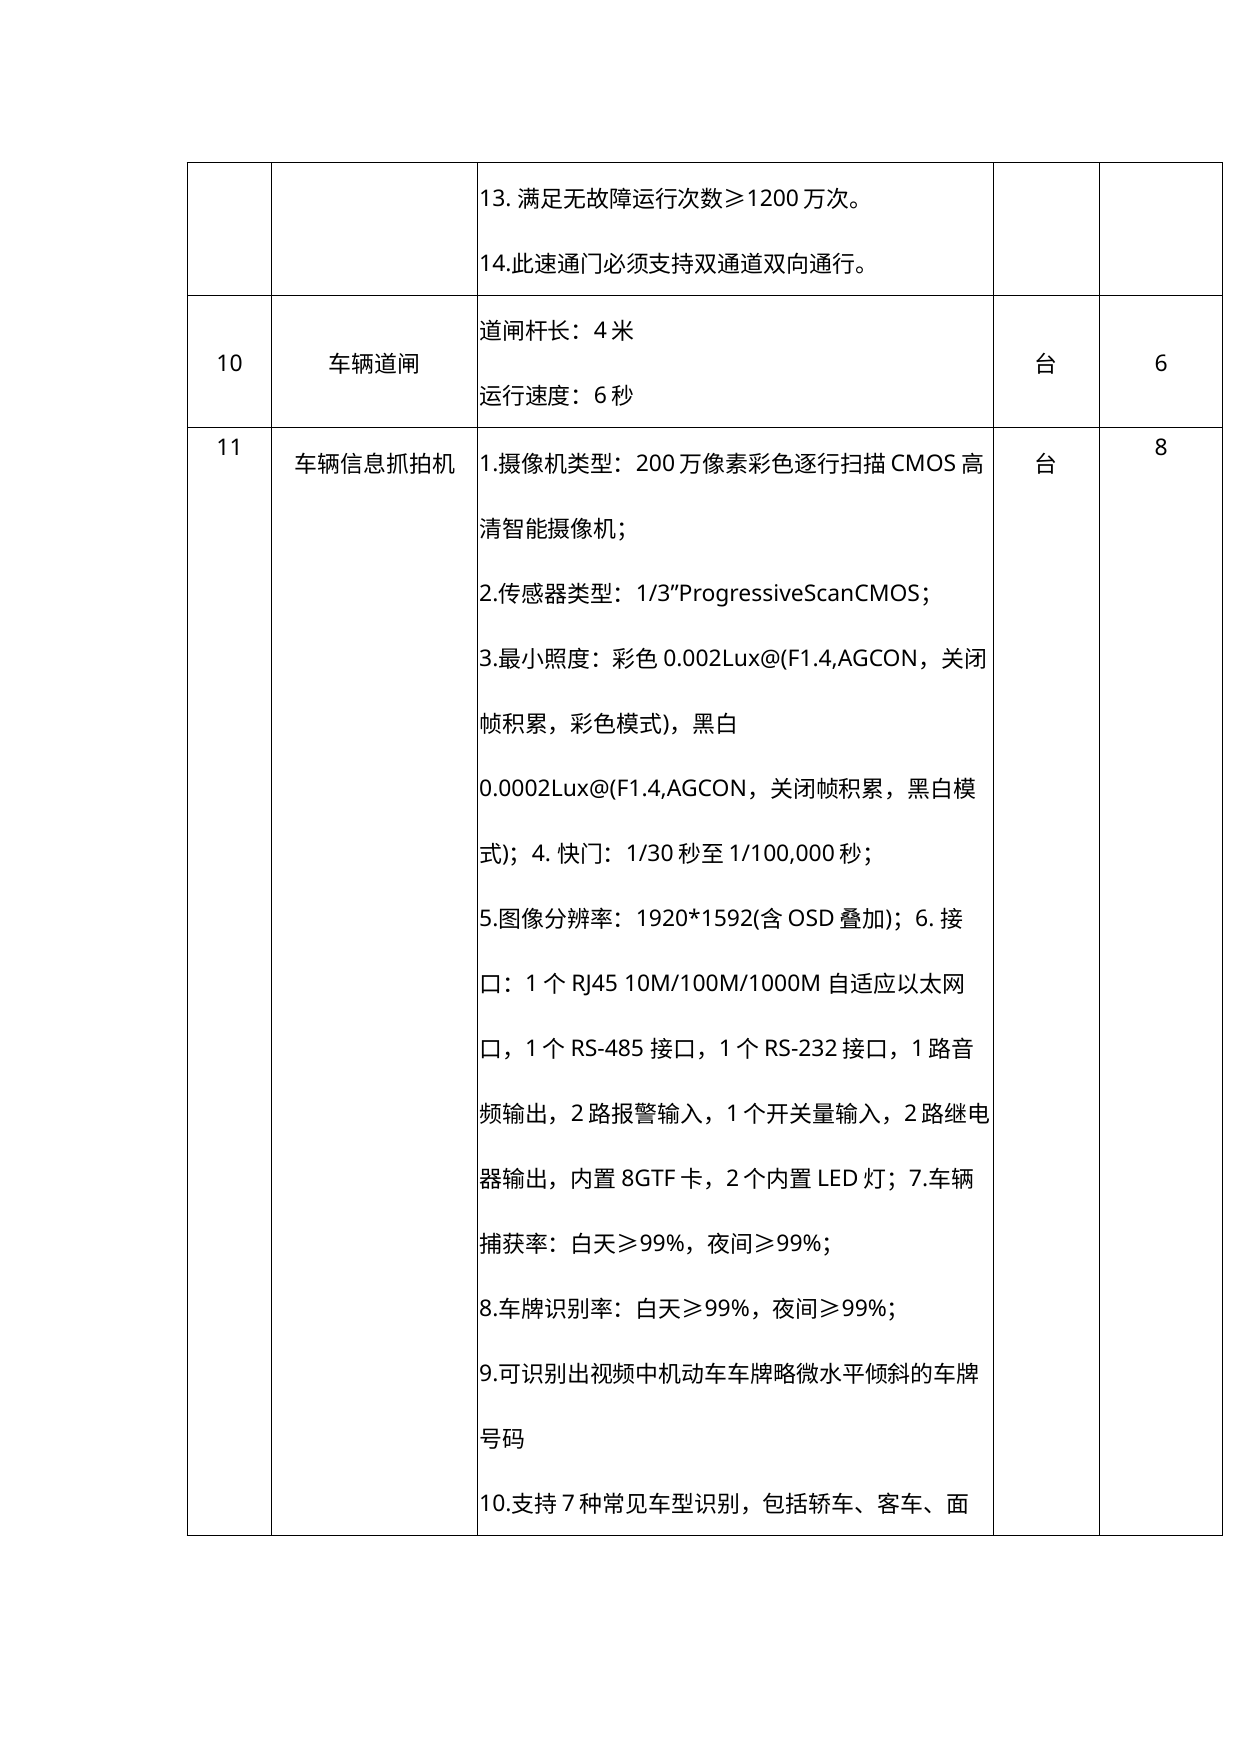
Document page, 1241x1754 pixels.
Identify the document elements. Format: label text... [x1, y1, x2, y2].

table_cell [478, 428, 993, 1535]
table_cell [272, 163, 477, 294]
table_cell 11 [188, 428, 271, 1535]
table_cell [478, 163, 993, 294]
table_cell 9 [188, 163, 271, 294]
table_cell 台 [994, 296, 1099, 427]
table_cell 10 [188, 296, 271, 427]
table_cell 车辆信息抓拍机 [272, 428, 477, 1535]
table_cell 套 [994, 163, 1099, 294]
table_cell 车辆道闸 [272, 296, 477, 427]
table_cell 5 [1100, 163, 1222, 294]
table_cell 8 [1100, 428, 1222, 1535]
table_cell 台 [994, 428, 1099, 1535]
table_cell 道闸杆长：4米 运行速度：6秒 [478, 296, 993, 427]
table_cell 6 [1100, 296, 1222, 427]
